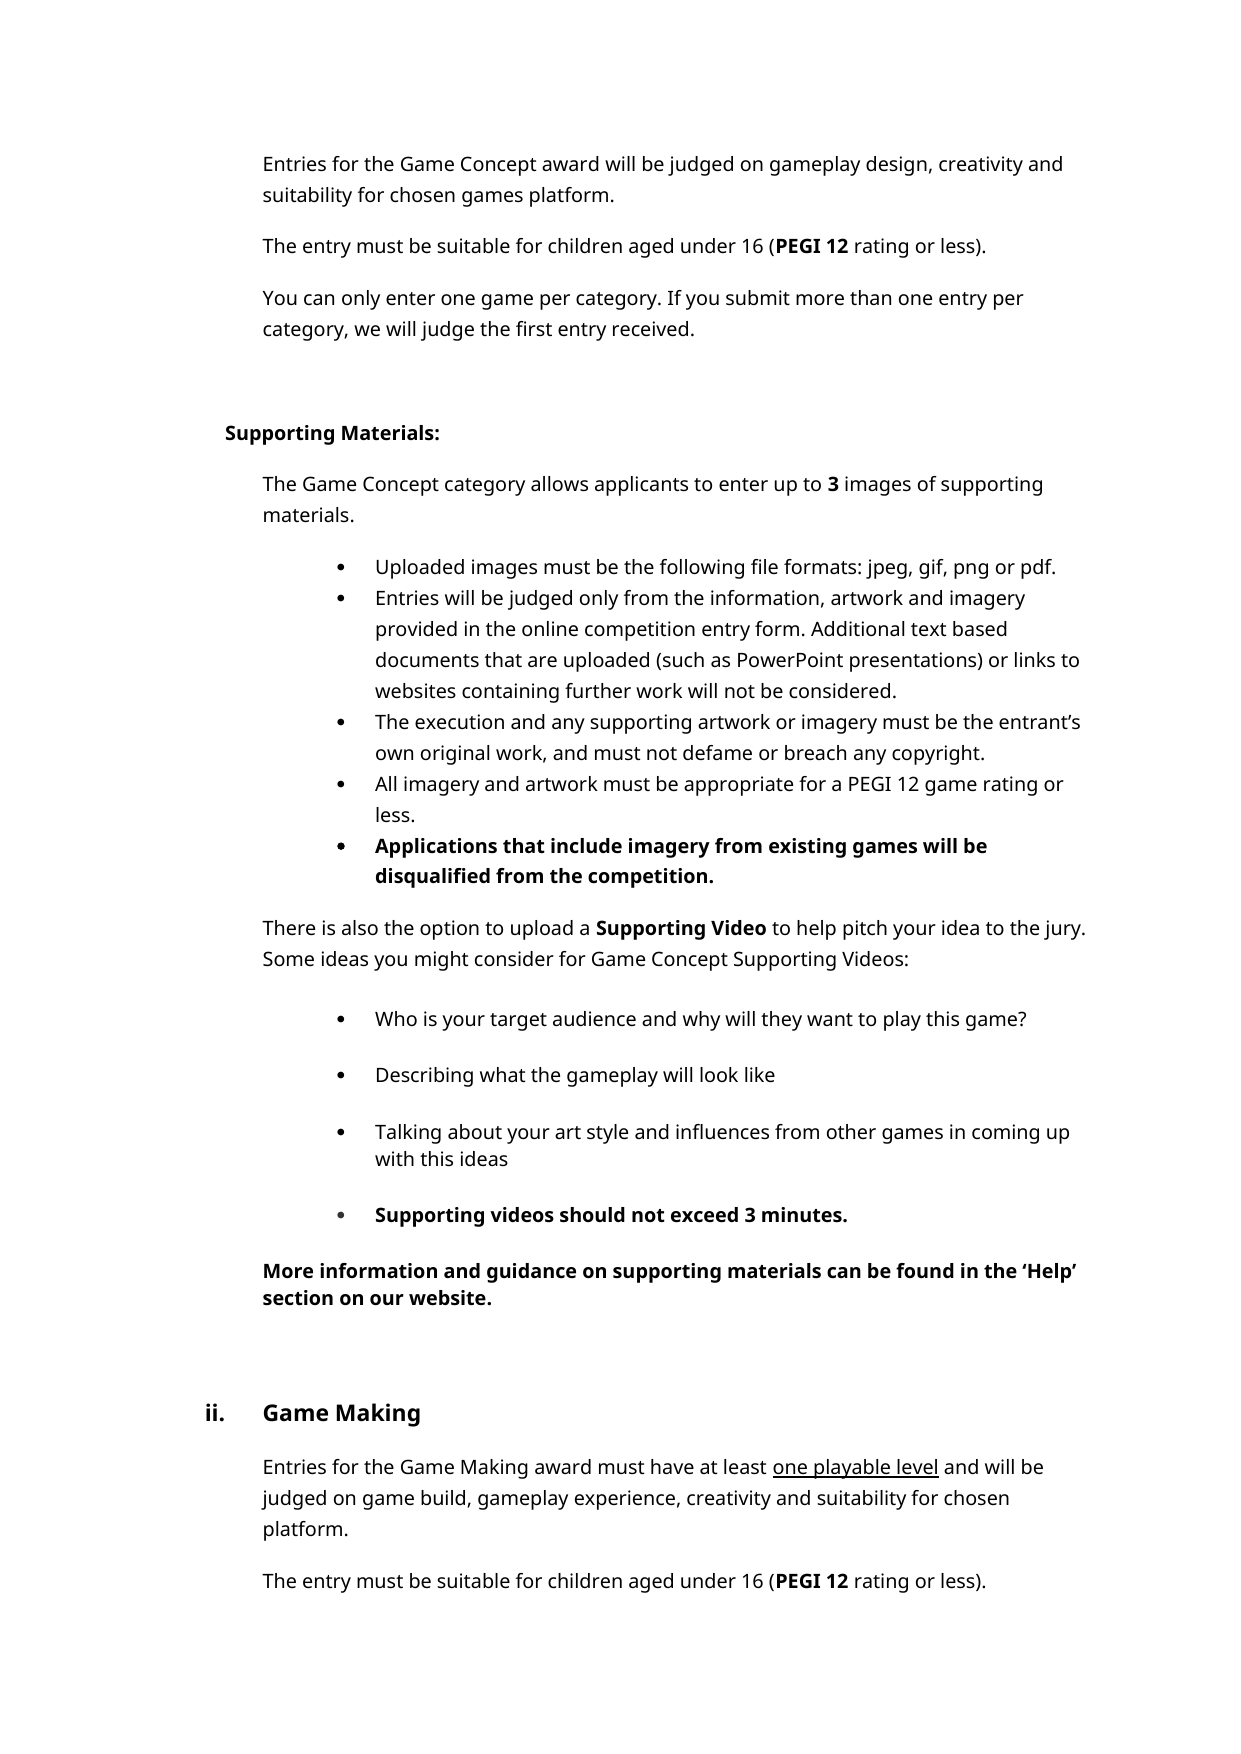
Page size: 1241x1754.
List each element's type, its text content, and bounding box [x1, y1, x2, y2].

text The entry must be suitable for children aged under 16 (PEGI 12 rating or less). [262, 1567, 1090, 1594]
list Who is your target audience and why will they want to play this game? [337, 1006, 1090, 1033]
list Applications that include imagery from existing games will be disqualified from the competition. [337, 832, 1090, 890]
text Supporting Materials: [150, 419, 1090, 446]
list Game Making [225, 1396, 1090, 1428]
list All imagery and artwork must be appropriate for a PEGI 12 game rating or less. [337, 770, 1090, 828]
list Describing what the gameplay will look like [337, 1062, 1090, 1089]
list Uploaded images must be the following file formats: jpeg, gif, png or pdf. [337, 553, 1090, 580]
text Entries for the Game Making award must have at least one playable level and will be judged on game build, gameplay experience, creativity and suitability for chosen platform. [262, 1453, 1090, 1542]
text The Game Concept category allows applicants to enter up to 3 images of supporting materials. [262, 471, 1090, 529]
list Entries will be judged only from the information, artwork and imagery provided in the online competition entry form. Additional text based documents that are uploaded (such as PowerPoint presentations) or links to websites containing further work will not be considered. [337, 584, 1090, 704]
text More information and guidance on supporting materials can be found in the ‘Help’ section on our website. [262, 1257, 1090, 1311]
list Talking about your art style and influences from other games in coming up with this ideas [337, 1118, 1090, 1172]
text Entries for the Game Concept award will be judged on gameplay design, creativity and suitability for chosen games platform. [262, 150, 1090, 208]
text There is also the option to upload a Supporting Video to help pitch your idea to the jury. Some ideas you might consider for Game Concept Supporting Videos: [262, 914, 1090, 972]
text The entry must be suitable for children aged under 16 (PEGI 12 rating or less). [262, 233, 1090, 260]
text You can only enter one game per category. If you submit more than one entry per category, we will judge the first entry received. [262, 284, 1090, 342]
list Supporting videos should not exceed 3 minutes. [337, 1201, 1090, 1228]
list The execution and any supporting artwork or imagery must be the entrant’s own original work, and must not defame or breach any copyright. [337, 708, 1090, 766]
